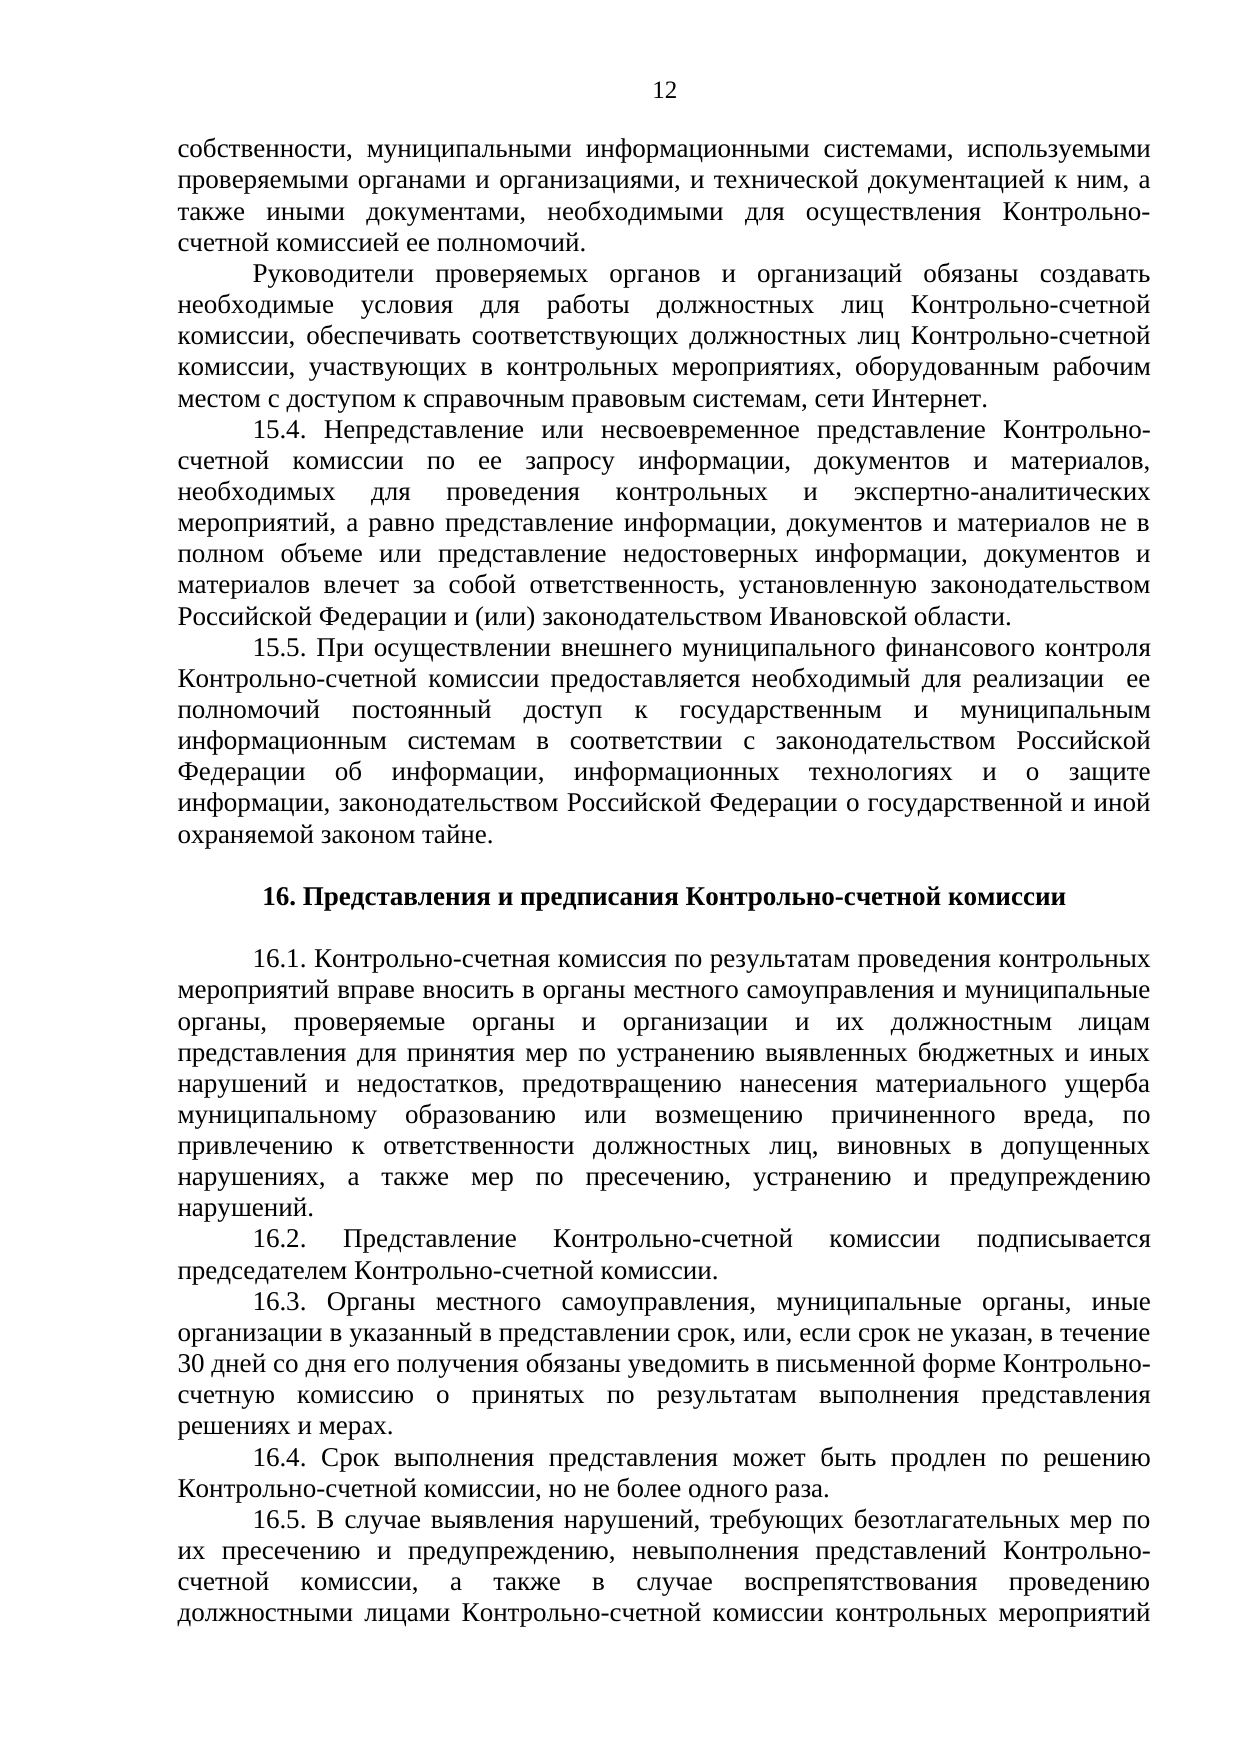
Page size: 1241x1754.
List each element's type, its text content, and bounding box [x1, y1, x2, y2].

text 16.3. Органы местного самоуправления, муниципальные органы, иные организации в указанный в представлении срок, или, если срок не указан, в течение 30 дней со дня его получения обязаны уведомить в письменной форме Контрольно-счетную комиссию о принятых по результатам выполнения представления решениях и мерах. [177, 1285, 1152, 1441]
text 16.2. Представление Контрольно-счетной комиссии подписывается председателем Контрольно-счетной комиссии. [177, 1223, 1152, 1285]
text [177, 132, 1152, 257]
text 16.1. Контрольно-счетная комиссия по результатам проведения контрольных мероприятий вправе вносить в органы местного самоуправления и муниципальные органы, проверяемые органы и организации и их должностным лицам представления для принятия мер по устранению выявленных бюджетных и иных нарушений и недостатков, предотвращению нанесения материального ущерба муниципальному образованию или возмещению причиненного вреда, по привлечению к ответственности должностных лиц, виновных в допущенных нарушениях, а также мер по пресечению, устранению и предупреждению нарушений. [177, 942, 1152, 1223]
text Руководители проверяемых органов и организаций обязаны создавать необходимые условия для работы должностных лиц Контрольно-счетной комиссии, обеспечивать соответствующих должностных лиц Контрольно-счетной комиссии, участвующих в контрольных мероприятиях, оборудованным рабочим местом с доступом к справочным правовым системам, сети Интернет. [177, 257, 1152, 413]
text 16.4. Срок выполнения представления может быть продлен по решению Контрольно-счетной комиссии, но не более одного раза. [177, 1441, 1152, 1503]
text 15.5. При осуществлении внешнего муниципального финансового контроля Контрольно-счетной комиссии предоставляется необходимый для реализации ее полномочий постоянный доступ к государственным и муниципальным информационным системам в соответствии с законодательством Российской Федерации об информации, информационных технологиях и о защите информации, законодательством Российской Федерации о государственной и иной охраняемой законом тайне. [177, 631, 1152, 849]
title 16. Представления и предписания Контрольно-счетной комиссии [177, 880, 1152, 911]
text 15.4. Непредставление или несвоевременное представление Контрольно-счетной комиссии по ее запросу информации, документов и материалов, необходимых для проведения контрольных и экспертно-аналитических мероприятий, а равно представление информации, документов и материалов не в полном объеме или представление недостоверных информации, документов и материалов влечет за собой ответственность, установленную законодательством Российской Федерации и (или) законодательством Ивановской области. [177, 413, 1152, 631]
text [177, 1503, 1152, 1627]
